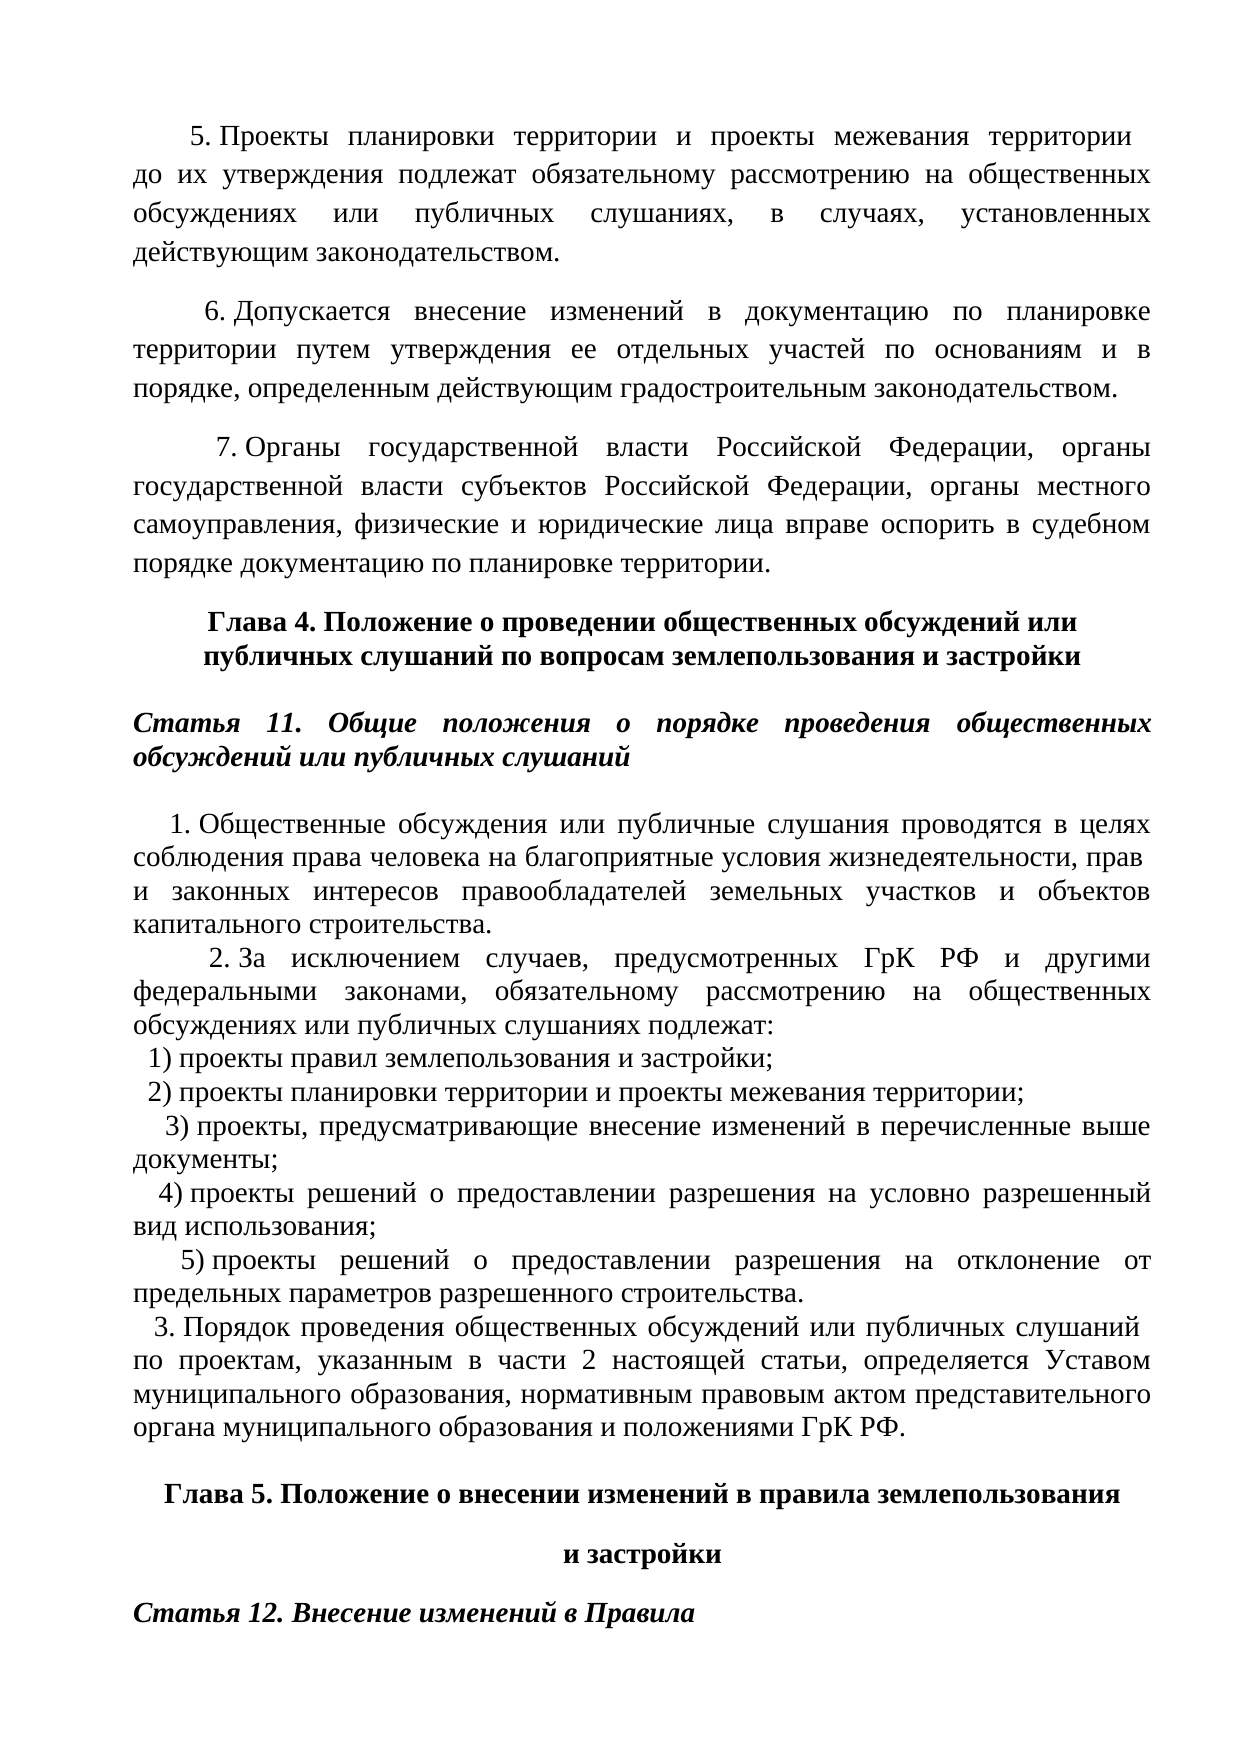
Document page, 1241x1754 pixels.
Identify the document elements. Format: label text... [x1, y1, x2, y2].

text и застройки [133, 1536, 1152, 1569]
text 2. За исключением случаев, предусмотренных ГрК РФ и другими федеральными законами, обязательному рассмотрению на общественных обсуждениях или публичных слушаниях подлежат: [133, 940, 1152, 1041]
text 5. Проекты планировки территории и проекты межевания территории до их утверждения подлежат обязательному рассмотрению на общественных обсуждениях или публичных слушаниях, в случаях, установленных действующим законодательством. [133, 118, 1152, 267]
text 1. Общественные обсуждения или публичные слушания проводятся в целях соблюдения права человека на благоприятные условия жизнедеятельности, прав и законных интересов правообладателей земельных участков и объектов капитального строительства. [133, 806, 1152, 940]
text 7. Органы государственной власти Российской Федерации, органы государственной власти субъектов Российской Федерации, органы местного самоуправления, физические и юридические лица вправе оспорить в судебном порядке документацию по планировке территории. [133, 429, 1152, 579]
text 6. Допускается внесение изменений в документацию по планировке территории путем утверждения ее отдельных участей по основаниям и в порядке, определенным действующим градостроительным законодательством. [133, 293, 1152, 404]
text Глава 4. Положение о проведении общественных обсуждений или публичных слушаний по вопросам землепользования и застройки [133, 604, 1152, 672]
text Статья 12. Внесение изменений в Правила [133, 1595, 1152, 1629]
text Глава 5. Положение о внесении изменений в правила землепользования [133, 1477, 1152, 1510]
text 3. Порядок проведения общественных обсуждений или публичных слушаний по проектам, указанным в части 2 настоящей статьи, определяется Уставом муниципального образования, нормативным правовым актом представительного органа муниципального образования и положениями ГрК РФ. [133, 1309, 1152, 1443]
text 1) проекты правил землепользования и застройки; [133, 1041, 1152, 1074]
text Статья 11. Общие положения о порядке проведения общественных обсуждений или публичных слушаний [133, 705, 1152, 772]
text 4) проекты решений о предоставлении разрешения на условно разрешенный вид использования; [133, 1175, 1152, 1242]
text 3) проекты, предусматривающие внесение изменений в перечисленные выше документы; [133, 1108, 1152, 1175]
text 2) проекты планировки территории и проекты межевания территории; [133, 1074, 1152, 1108]
text 5) проекты решений о предоставлении разрешения на отклонение от предельных параметров разрешенного строительства. [133, 1242, 1152, 1309]
